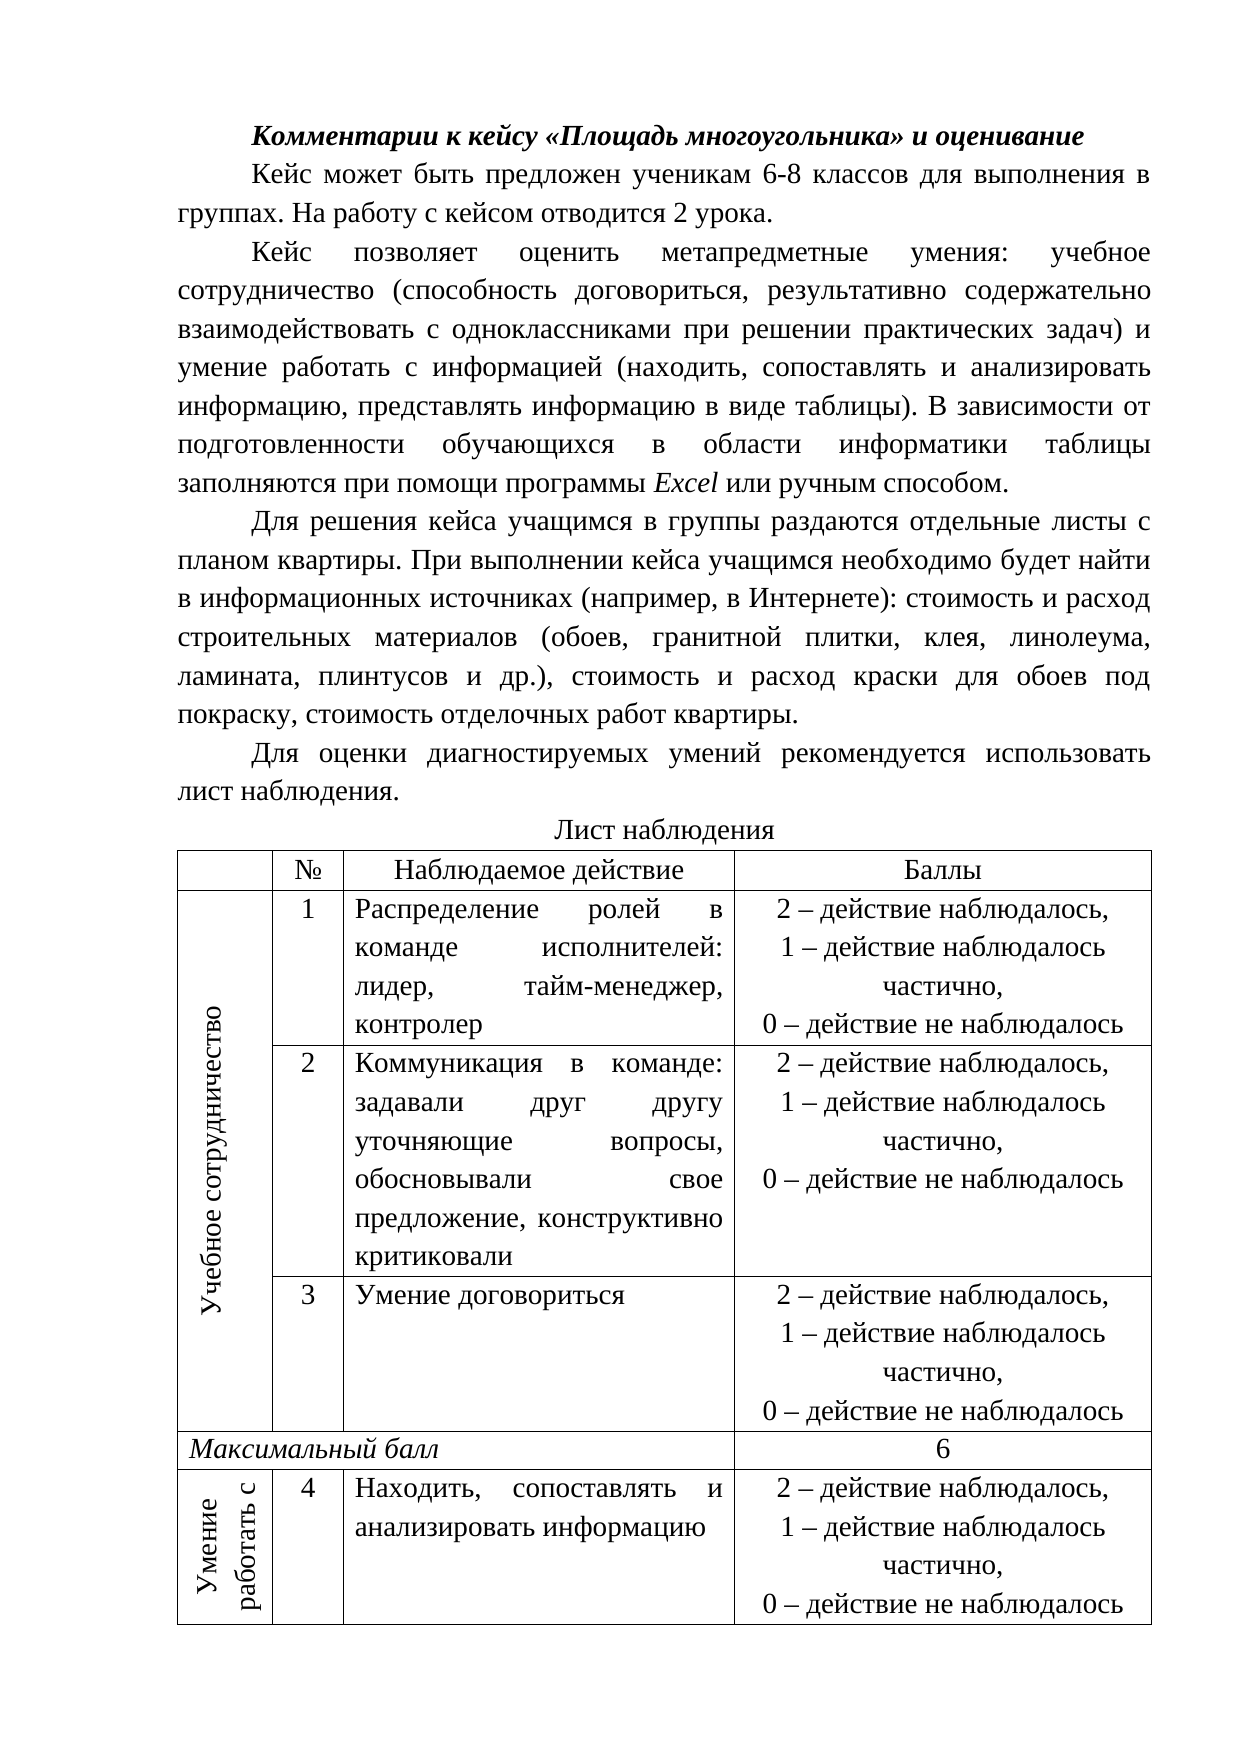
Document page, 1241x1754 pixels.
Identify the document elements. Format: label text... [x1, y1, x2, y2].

text Кейс позволяет оценить метапредметные умения: учебное сотрудничество (способность договориться, результативно содержательно взаимодействовать с одноклассниками при решении практических задач) и умение работать с информацией (находить, сопоставлять и анализировать информацию, представлять информацию в виде таблицы). В зависимости от подготовленности обучающихся в области информатики таблицы заполняются при помощи программы Excel или ручным способом. [177, 234, 1152, 498]
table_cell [735, 1470, 1151, 1624]
table_cell 2 – действие наблюдалось, 1 – действие наблюдалось частично, 0 – действие не наблюдалось [735, 891, 1151, 1044]
text Для оценки диагностируемых умений рекомендуется использовать лист наблюдения. [177, 735, 1152, 807]
table_cell Коммуникация в команде: задавали друг другу уточняющие вопросы, обосновывали свое предложение, конструктивно критиковали [344, 1046, 734, 1276]
text Лист наблюдения [177, 812, 1152, 845]
table_cell 2 – действие наблюдалось, 1 – действие наблюдалось частично, 0 – действие не наблюдалось [735, 1277, 1151, 1431]
table_cell Умение договориться [344, 1277, 734, 1431]
table_cell Учебное сотрудничество [178, 891, 272, 1431]
table_cell 6 [735, 1432, 1151, 1469]
table_header Наблюдаемое действие [344, 851, 734, 890]
table_cell Находить, сопоставлять и анализировать информацию [344, 1470, 734, 1624]
text Комментарии к кейсу «Площадь многоугольника» и оценивание [177, 118, 1152, 152]
table_cell 2 [273, 1046, 343, 1276]
table_cell 2 – действие наблюдалось, 1 – действие наблюдалось частично, 0 – действие не наблюдалось [735, 1046, 1151, 1276]
table_cell 3 [273, 1277, 343, 1431]
text Кейс может быть предложен ученикам 6-8 классов для выполнения в группах. На работу с кейсом отводится 2 урока. [177, 157, 1152, 229]
table_cell Максимальный балл [178, 1432, 734, 1469]
table_cell 4 [273, 1470, 343, 1624]
table_header Баллы [735, 851, 1151, 890]
table_cell 1 [273, 891, 343, 1044]
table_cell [178, 1470, 272, 1624]
text Для решения кейса учащимся в группы раздаются отдельные листы с планом квартиры. При выполнении кейса учащимся необходимо будет найти в информационных источниках (например, в Интернете): стоимость и расход строительных материалов (обоев, гранитной плитки, клея, линолеума, ламината, плинтусов и др.), стоимость и расход краски для обоев под покраску, стоимость отделочных работ квартиры. [177, 503, 1152, 730]
table_cell Распределение ролей в команде исполнителей: лидер, тайм-менеджер, контролер [344, 891, 734, 1044]
table_header [178, 851, 272, 890]
table_header № [273, 851, 343, 890]
